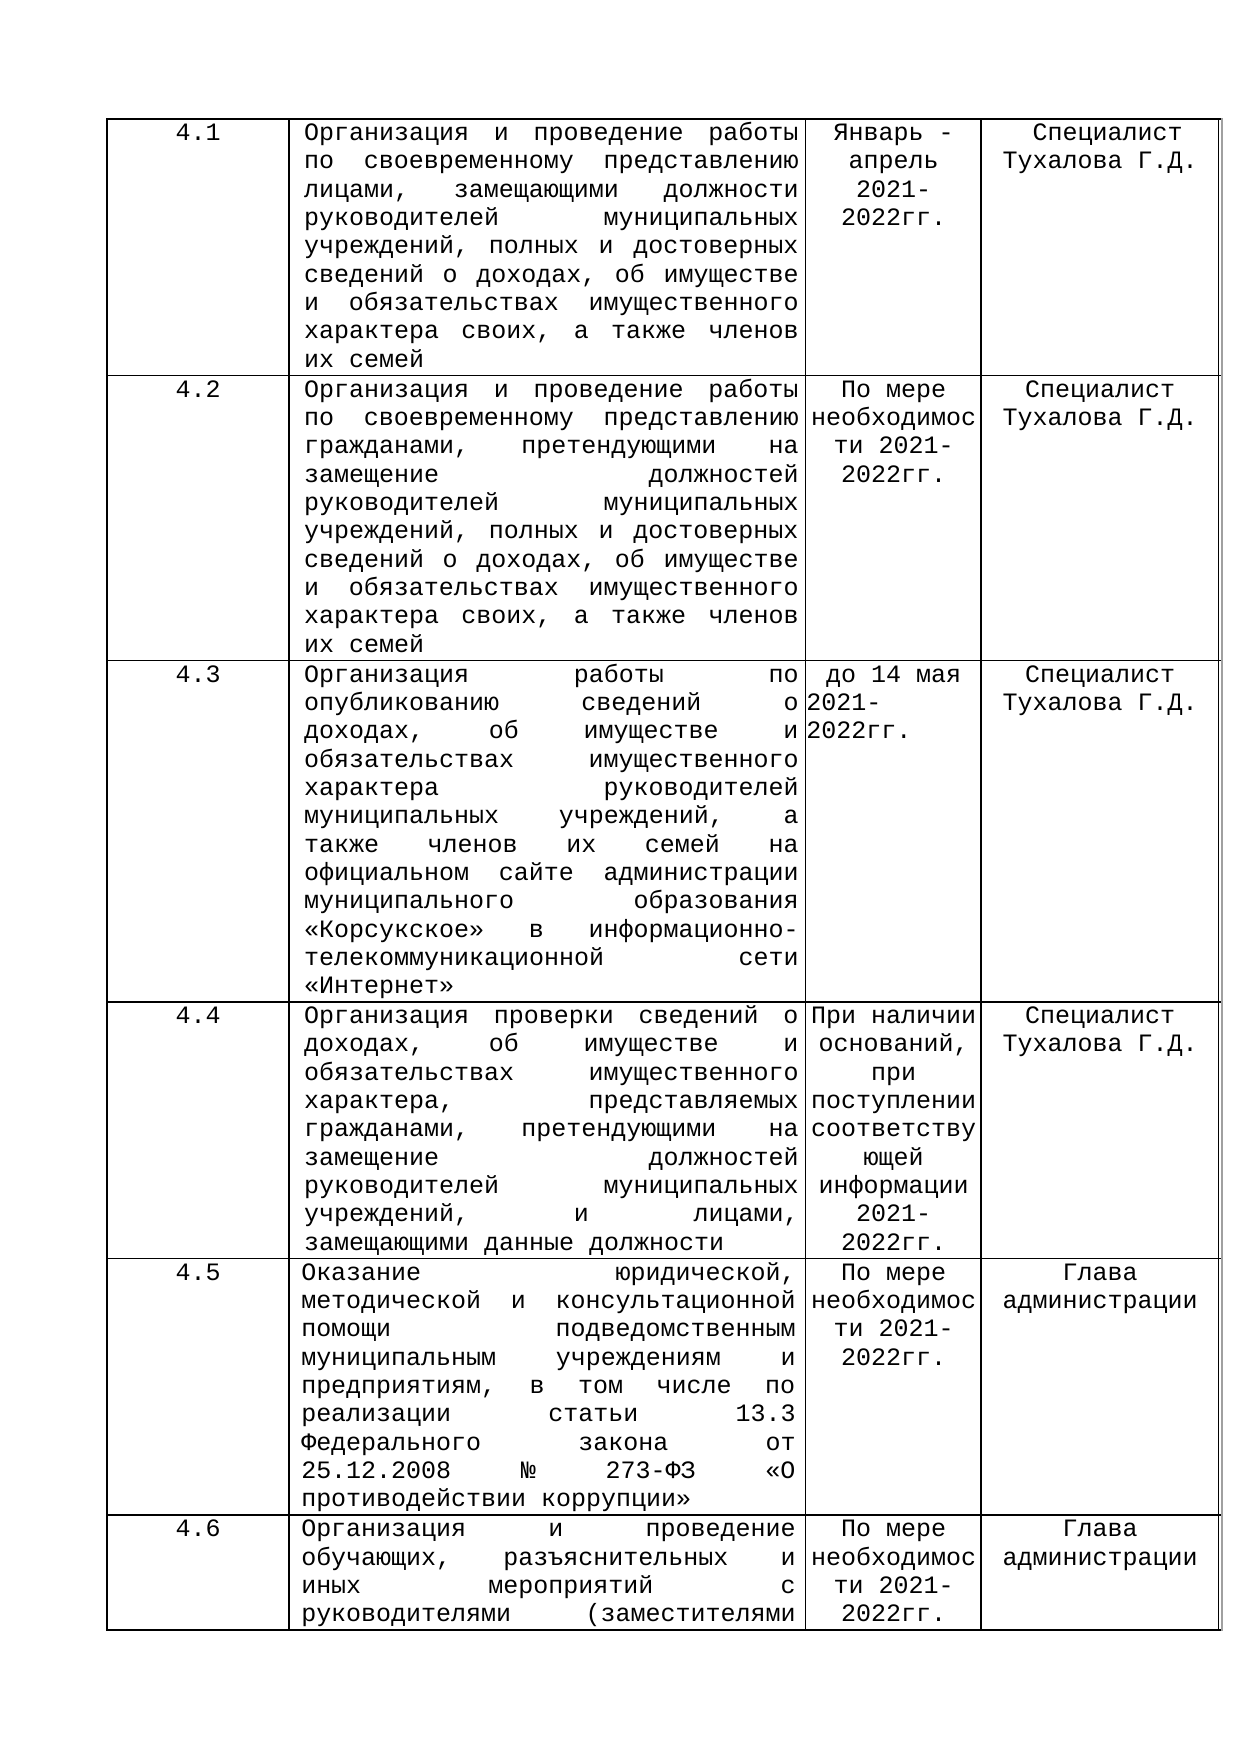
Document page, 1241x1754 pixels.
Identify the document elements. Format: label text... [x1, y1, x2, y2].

table_cell Организация работы по опубликованию сведений о доходах, об имуществе и обязательствах имущественного характера руководителей муниципальных учреждений, а также членов их семей на официальном сайте администрации муниципального образования «Корсукское» в информационно-телекоммуникационной сети «Интернет» [290, 661, 805, 1001]
table_cell Январь - апрель 2021-2022гг. [806, 120, 980, 375]
table_cell Специалист Тухалова Г.Д. [982, 120, 1218, 375]
table_cell Специалист Тухалова Г.Д. [982, 1003, 1218, 1258]
table_cell 4.2 [108, 376, 288, 659]
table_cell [290, 1516, 805, 1629]
table_cell 4.4 [108, 1003, 288, 1258]
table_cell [806, 1516, 980, 1629]
table_cell Организация и проведение работы по своевременному представлению лицами, замещающими должности руководителей муниципальных учреждений, полных и достоверных сведений о доходах, об имуществе и обязательствах имущественного характера своих, а также членов их семей [290, 120, 805, 375]
table_cell Специалист Тухалова Г.Д. [982, 376, 1218, 659]
table_cell до 14 мая 2021-2022гг. [806, 661, 980, 1001]
table_cell 4.1 [108, 120, 288, 375]
table_cell По мере необходимости 2021-2022гг. [806, 1259, 980, 1514]
table_cell 4.5 [108, 1259, 288, 1514]
table_cell При наличии оснований, при поступлении соответствующей информации 2021-2022гг. [806, 1003, 980, 1258]
table_cell Оказание юридической, методической и консультационной помощи подведомственным муниципальным учреждениям и предприятиям, в том числе по реализации статьи 13.3 Федерального закона от 25.12.2008 № 273-ФЗ «О противодействии коррупции» [290, 1259, 805, 1514]
table_cell Глава администрации [982, 1259, 1218, 1514]
table_cell Глава администрации [982, 1516, 1218, 1629]
table_cell Специалист Тухалова Г.Д. [982, 661, 1218, 1001]
table_cell По мере необходимости 2021-2022гг. [806, 376, 980, 659]
table_cell 4.3 [108, 661, 288, 1001]
table_cell 4.6 [108, 1516, 288, 1629]
table_cell Организация и проведение работы по своевременному представлению гражданами, претендующими на замещение должностей руководителей муниципальных учреждений, полных и достоверных сведений о доходах, об имуществе и обязательствах имущественного характера своих, а также членов их семей [290, 376, 805, 659]
table_cell Организация проверки сведений о доходах, об имуществе и обязательствах имущественного характера, представляемых гражданами, претендующими на замещение должностей руководителей муниципальных учреждений, и лицами, замещающими данные должности [290, 1003, 805, 1258]
